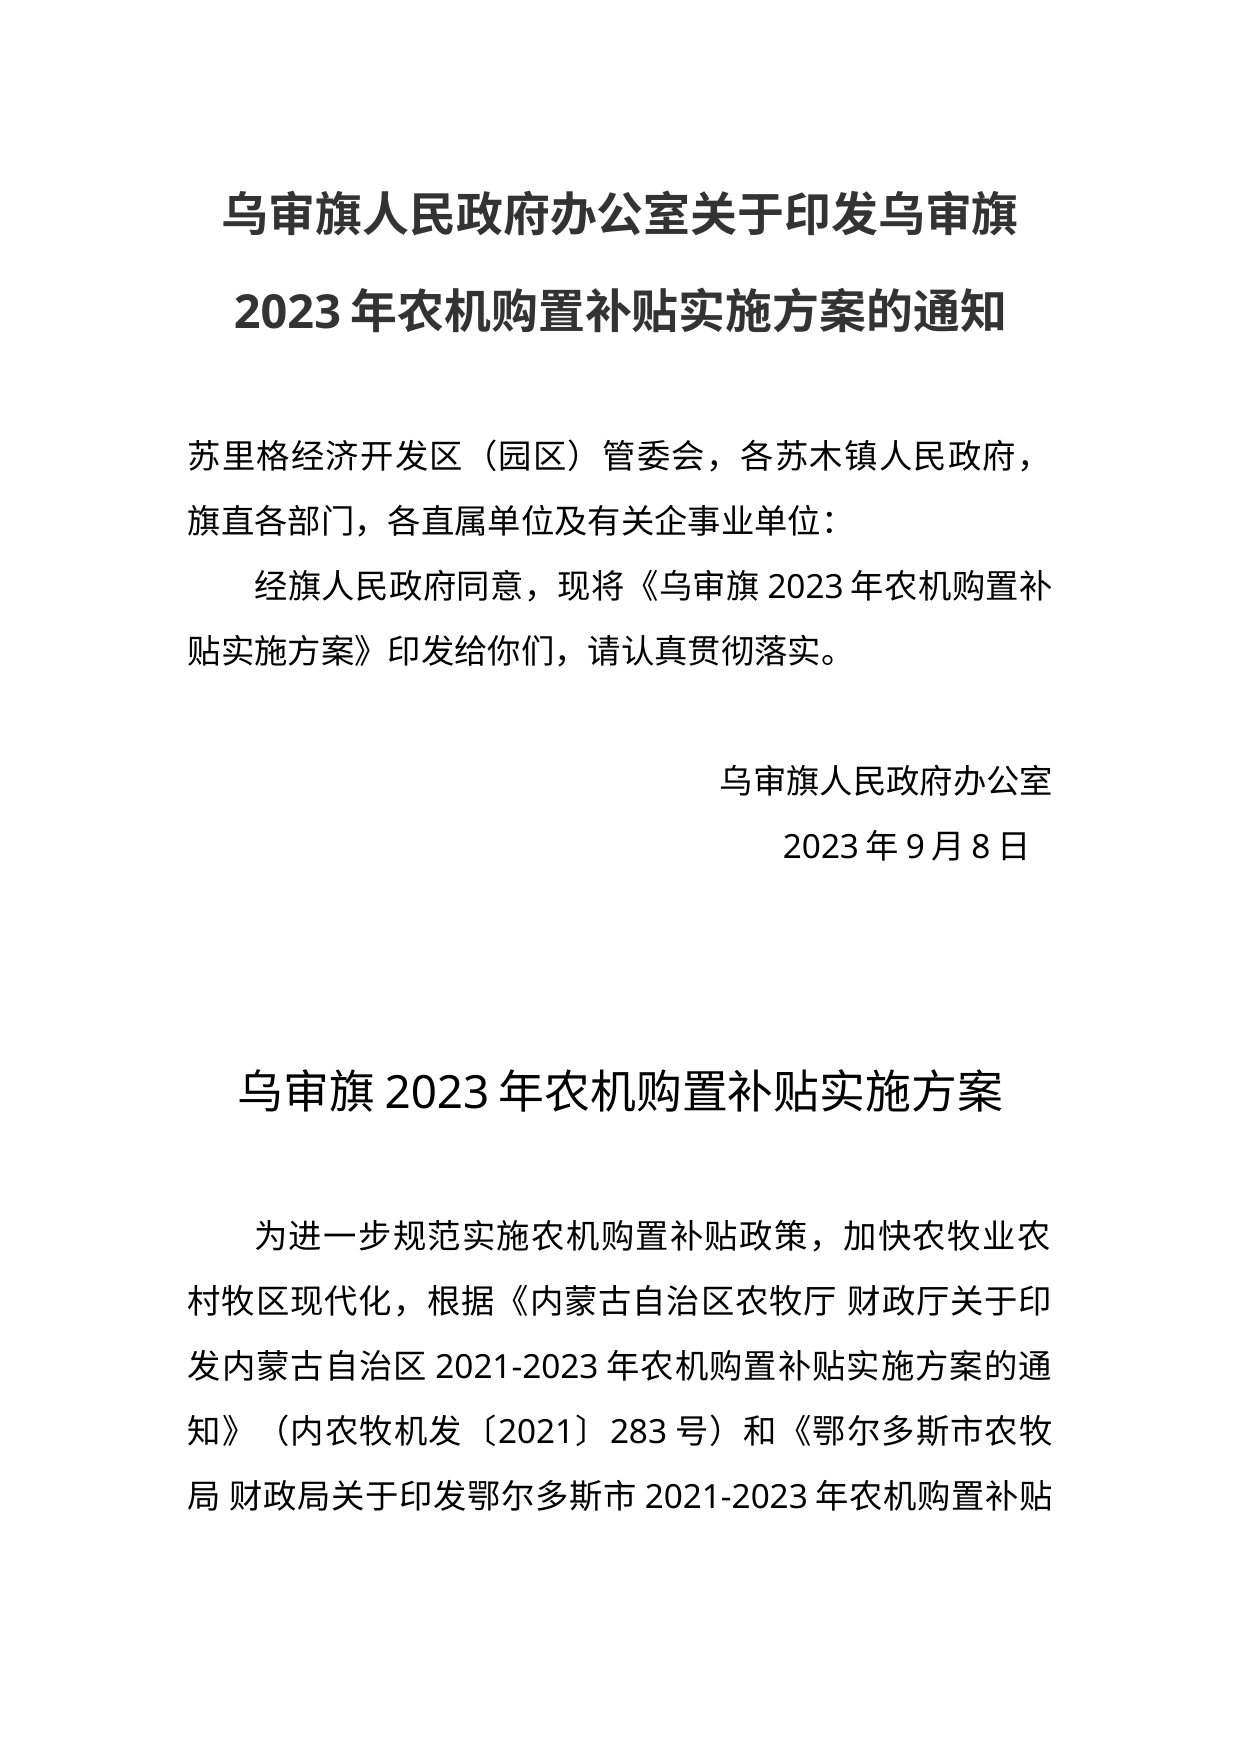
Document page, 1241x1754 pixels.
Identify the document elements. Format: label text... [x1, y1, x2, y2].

text 苏里格经济开发区（园区）管委会，各苏木镇人民政府，旗直各部门，各直属单位及有关企事业单位： [187, 422, 1053, 552]
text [187, 1202, 1053, 1527]
text 经旗人民政府同意，现将《乌审旗2023年农机购置补贴实施方案》印发给你们，请认真贯彻落实。 [187, 552, 1053, 682]
text 乌审旗人民政府办公室 [187, 747, 1053, 812]
text 乌审旗人民政府办公室关于印发乌审旗2023年农机购置补贴实施方案的通知 [187, 162, 1053, 357]
text 2023年9月8日 [187, 812, 1053, 877]
text 乌审旗2023年农机购置补贴实施方案 [187, 1039, 1053, 1137]
